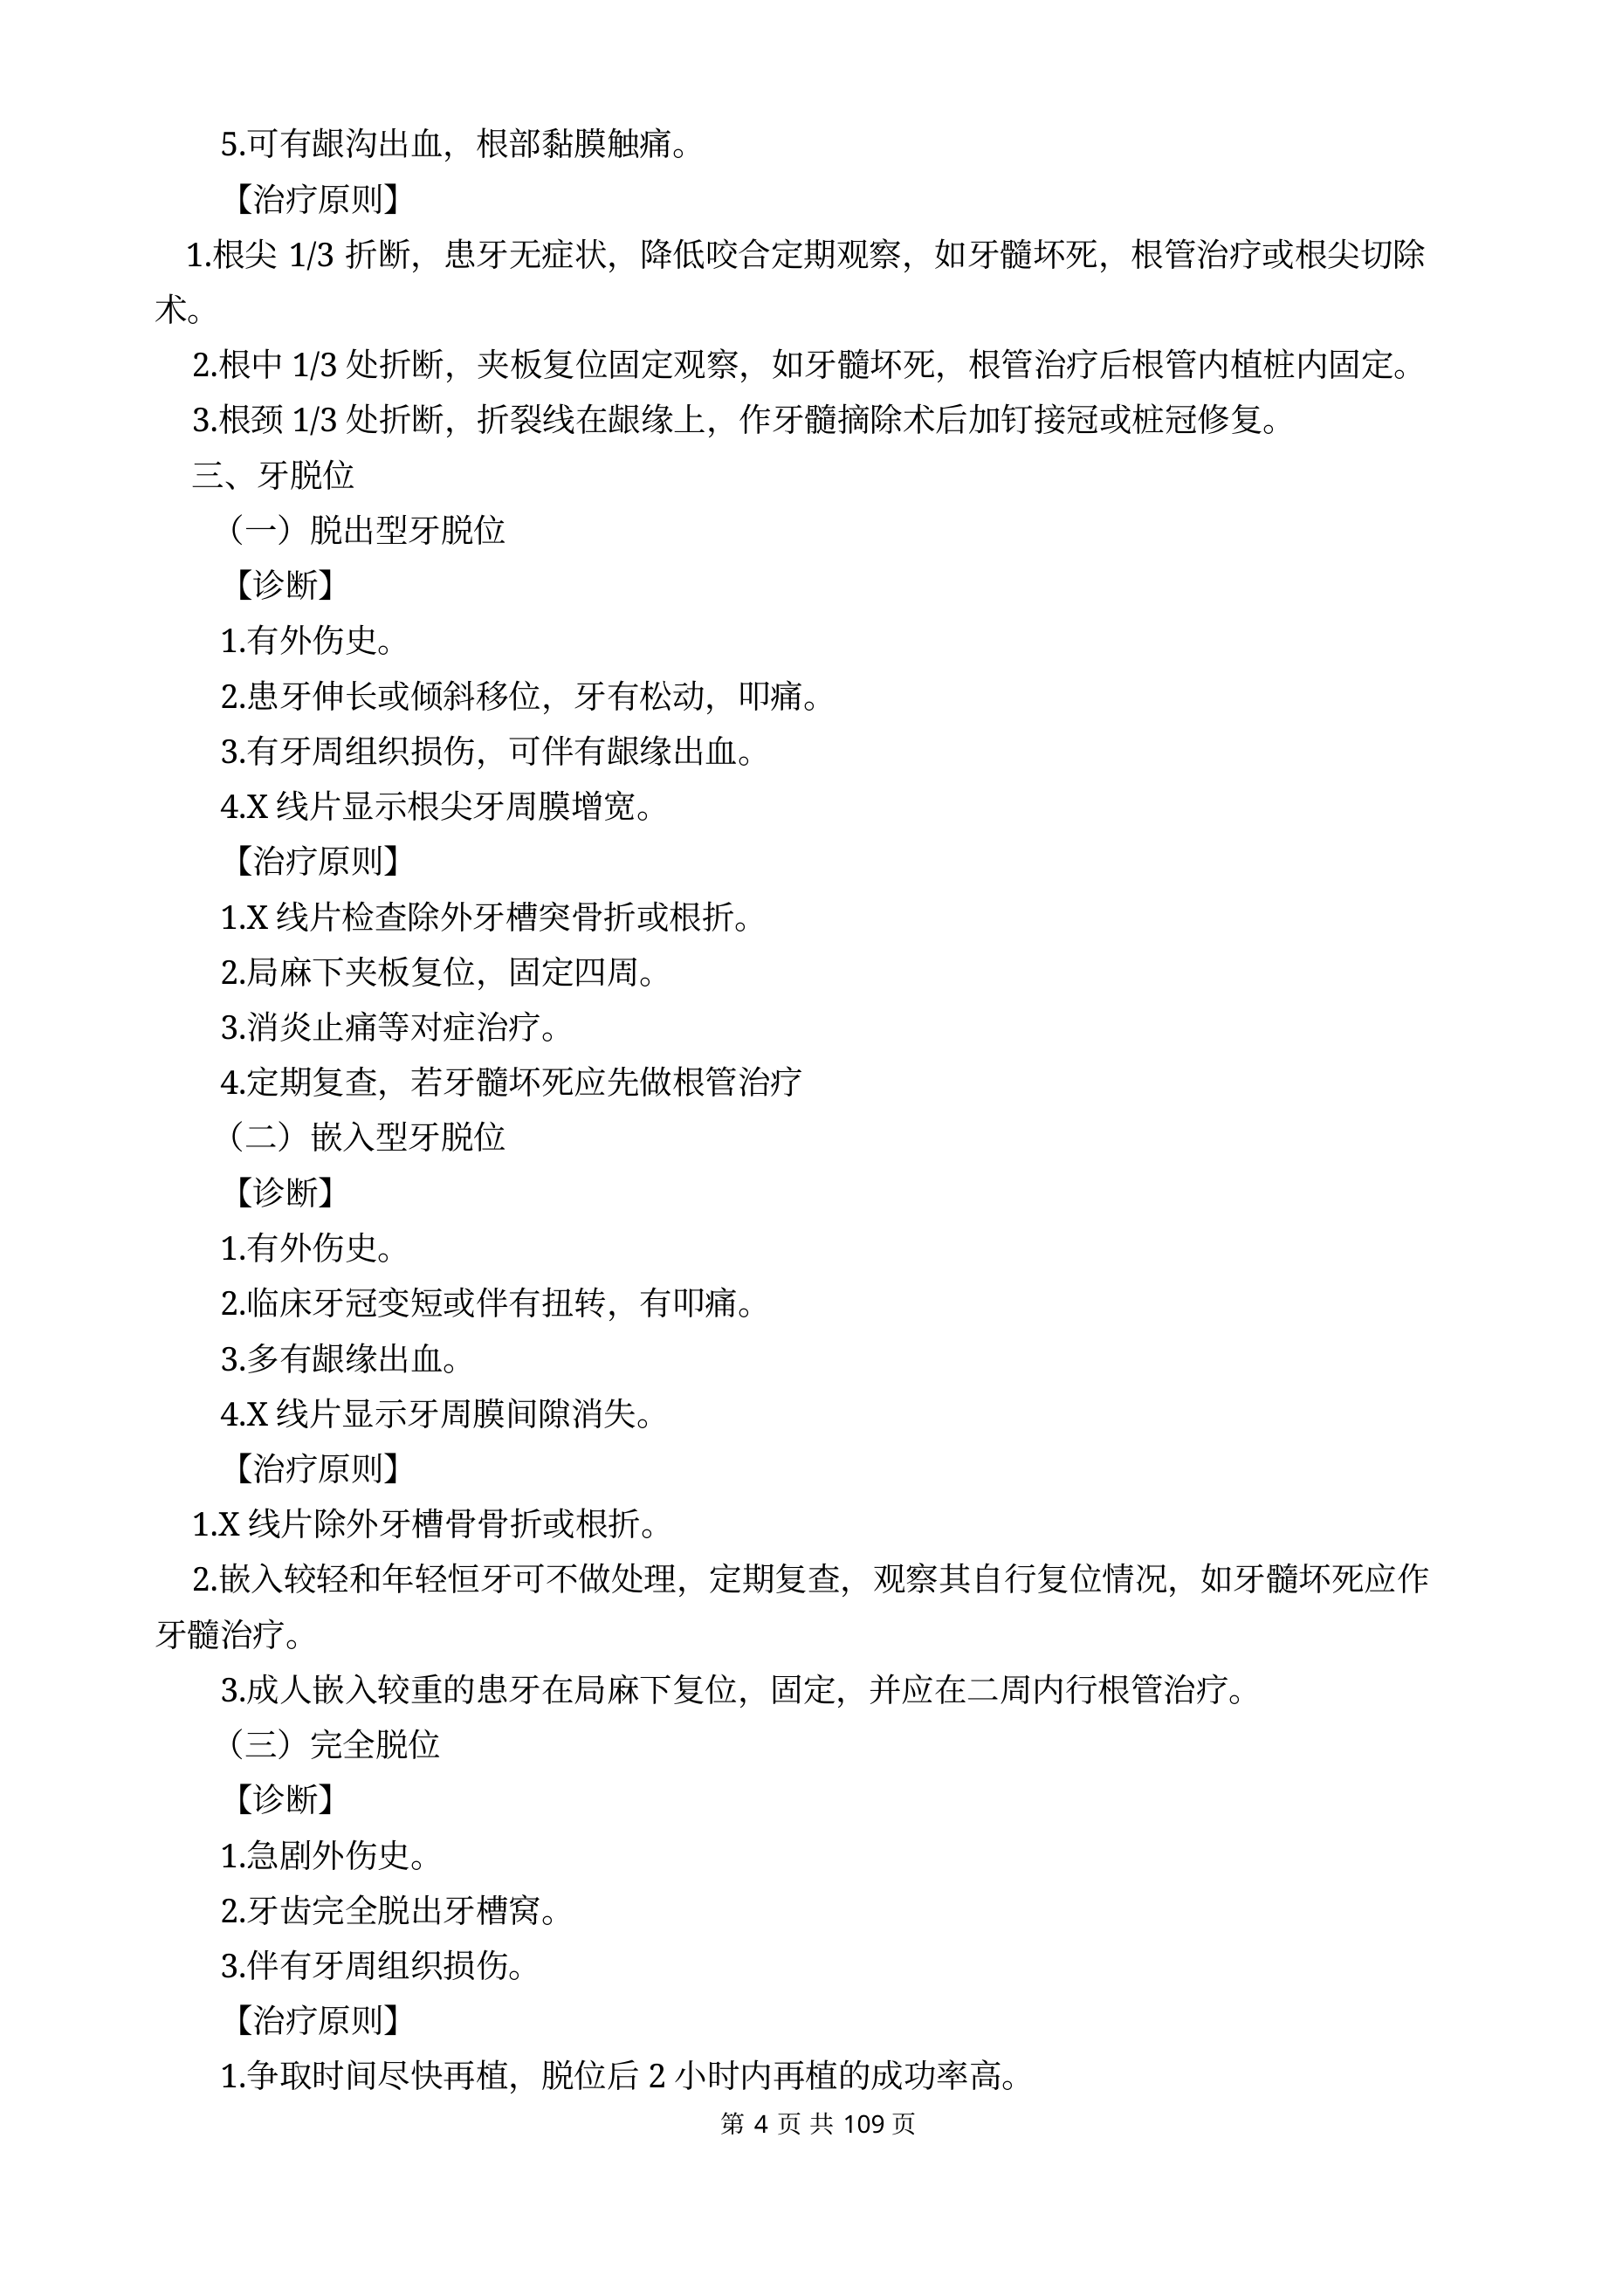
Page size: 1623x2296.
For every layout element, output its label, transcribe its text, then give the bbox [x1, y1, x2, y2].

text 2.临床牙冠变短或伴有扭转，有叩痛。 [220, 1289, 860, 1322]
text 3.成人嵌入较重的患牙在局麻下复位，固定，并应在二周内行根管治疗。 [220, 1675, 1425, 1708]
text （一）脱出型牙脱位 [212, 517, 555, 549]
text （二）嵌入型牙脱位 [212, 1124, 899, 1156]
text 4.X 线片显示牙周膜间隙消失。 [220, 1399, 738, 1433]
text 2.根中 1/3 处折断，夹板复位固定观察，如牙髓坏死，根管治疗后根管内植桩内固定。 [191, 351, 1622, 383]
text 1.有外伤史。 [220, 627, 465, 659]
text 1.急剧外伤史。 [220, 1841, 634, 1874]
text 3.伴有牙周组织损伤。 [220, 1951, 634, 1984]
text 1.有外伤史。 [220, 1234, 465, 1267]
text 1.X 线片除外牙槽骨骨折或根折。 [191, 1509, 1622, 1543]
text 【治疗原则】 [220, 848, 935, 880]
text 3.有牙周组织损伤，可伴有龈缘出血。 [220, 737, 935, 770]
text 4.定期复查，若牙髓坏死应先做根管治疗 [220, 1069, 899, 1101]
text 1.争取时间尽快再植，脱位后 2 小时内再植的成功率高。 [220, 2062, 1161, 2094]
text 【治疗原则】 [220, 1454, 738, 1488]
text 3.根颈 1/3 处折断，折裂线在龈缘上，作牙髓摘除术后加钉接冠或桩冠修复。 [191, 406, 1622, 438]
text 牙髓治疗。 [155, 1620, 368, 1653]
text 第 4 页 共 109 页 [720, 2114, 944, 2138]
text 【诊断】 [220, 1179, 400, 1212]
text 三、牙脱位 [191, 461, 1622, 494]
text 2.嵌入较轻和年轻恒牙可不做处理，定期复查，观察其自行复位情况，如牙髓坏死应作 [191, 1565, 1622, 1598]
text 4.X 线片显示根尖牙周膜增宽。 [220, 793, 935, 825]
text 【诊断】 [220, 1786, 490, 1818]
text 【治疗原则】 [220, 185, 465, 217]
text 2.牙齿完全脱出牙槽窝。 [220, 1896, 634, 1928]
text 2.局麻下夹板复位，固定四周。 [220, 958, 850, 991]
text 1.X 线片检查除外牙槽突骨折或根折。 [220, 903, 850, 936]
text 【治疗原则】 [220, 2007, 634, 2039]
text 1.根尖 1/3 折断，患牙无症状，降低咬合定期观察，如牙髓坏死，根管治疗或根尖切除 [186, 240, 1622, 273]
text 【诊断】 [220, 571, 400, 604]
text 2.患牙伸长或倾斜移位，牙有松动，叩痛。 [220, 682, 935, 714]
text 5.可有龈沟出血，根部黏膜触痛。 [220, 130, 785, 162]
text 3.消炎止痛等对症治疗。 [220, 1014, 850, 1046]
text 术。 [155, 295, 269, 328]
text 3.多有龈缘出血。 [220, 1344, 860, 1377]
text （三）完全脱位 [212, 1731, 490, 1763]
